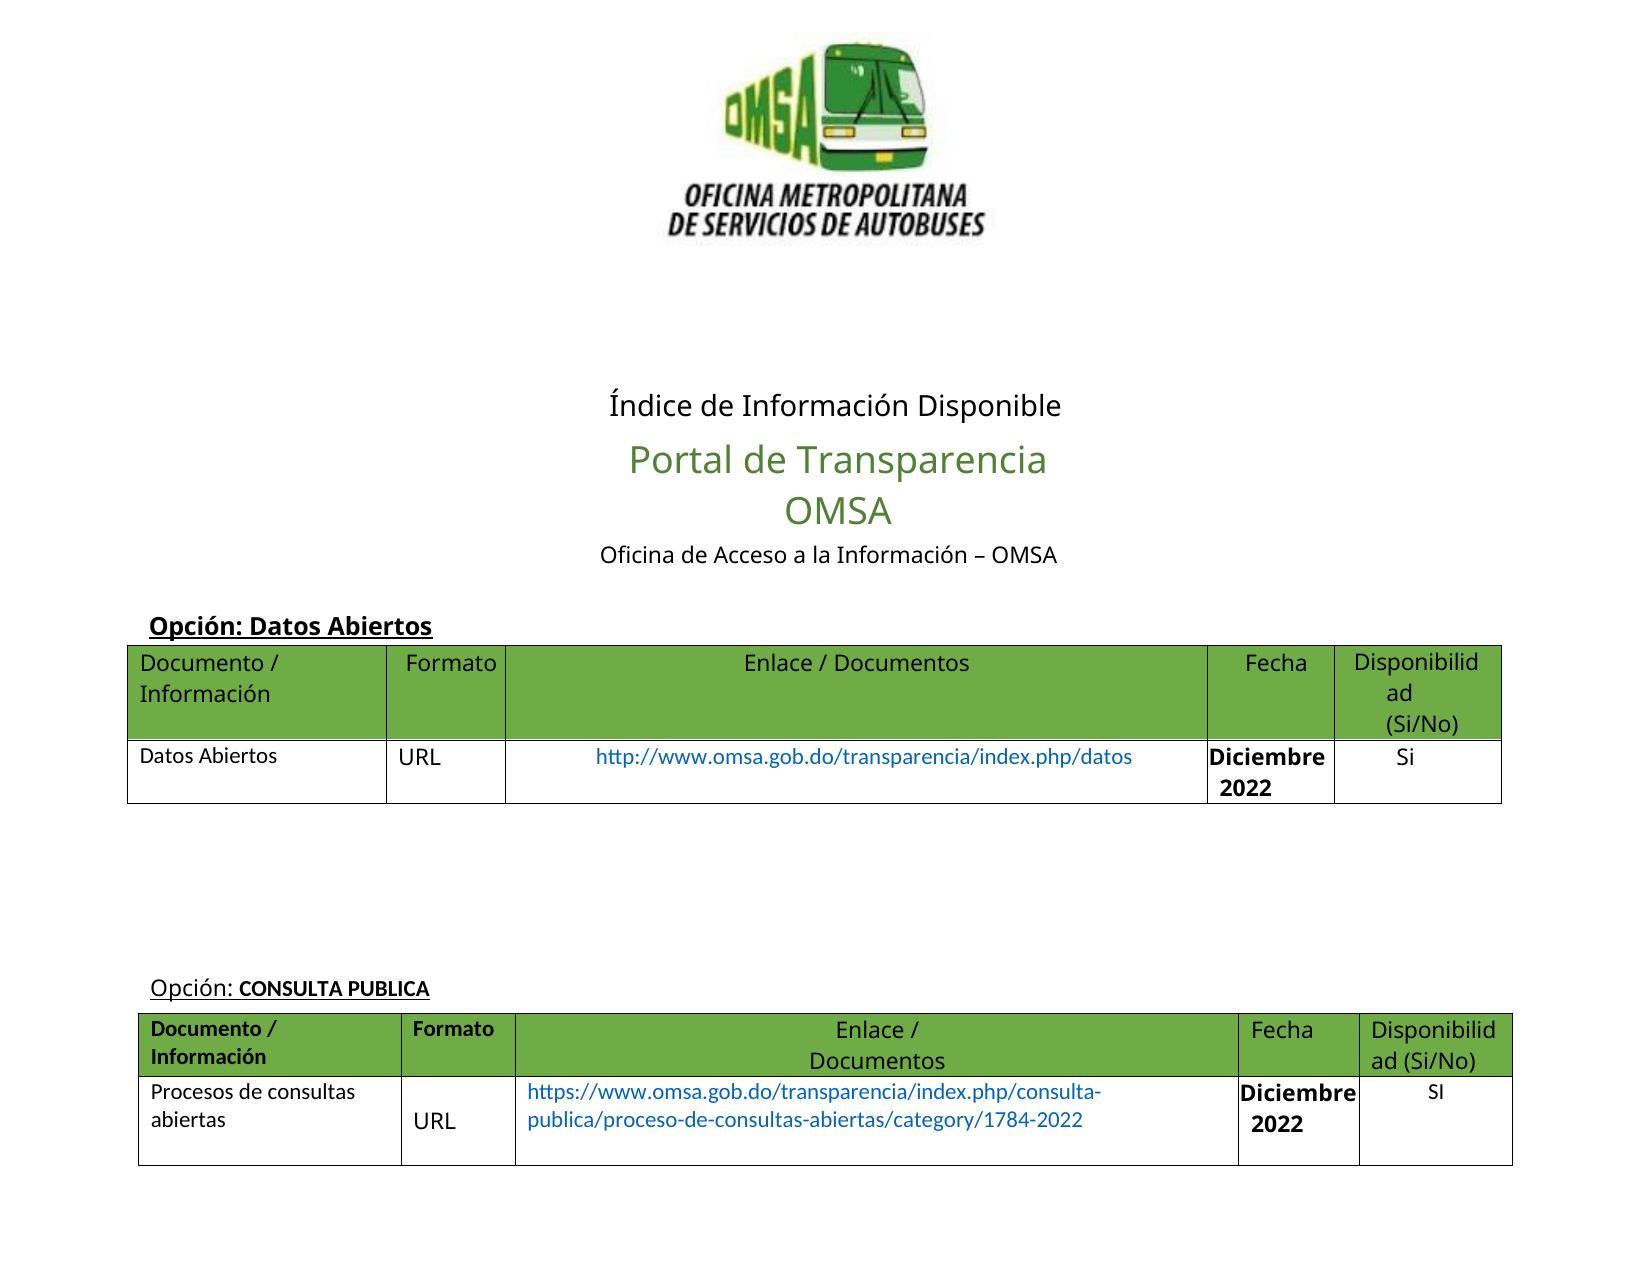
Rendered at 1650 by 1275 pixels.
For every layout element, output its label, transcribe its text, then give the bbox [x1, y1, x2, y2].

table_header Formato [387, 646, 505, 739]
text Opción: Datos Abiertos [148, 608, 1587, 642]
picture [657, 32, 996, 246]
table_header Disponibilidad (Si/No) [1335, 646, 1501, 739]
table_cell Diciembre 2022 [1239, 1077, 1359, 1165]
table_cell Datos Abiertos [128, 741, 386, 803]
table_header Documento / Información [128, 646, 386, 739]
table_cell Procesos de consultas abiertas [139, 1077, 401, 1165]
table_cell URL [387, 741, 505, 803]
table_header Formato [402, 1014, 515, 1076]
table_cell http://www.omsa.gob.do/transparencia/index.php/datos [506, 741, 1207, 803]
text Oficina de Acceso a la Información – OMSA [585, 539, 1071, 570]
table_cell SI [1360, 1077, 1512, 1165]
table_header Enlace / Documentos [506, 646, 1207, 739]
text Opción: CONSULTA PUBLICA [150, 972, 1587, 1003]
subtitle Portal de Transparencia OMSA [585, 433, 1091, 535]
table_cell https://www.omsa.gob.do/transparencia/index.php/consulta- publica/proceso-de-consultas-abiertas/category/1784-2022 [516, 1077, 1238, 1165]
table_cell URL [402, 1077, 515, 1165]
text Índice de Información Disponible [585, 385, 1086, 425]
table_header Enlace / Documentos [516, 1014, 1238, 1076]
table_header Fecha [1208, 646, 1334, 739]
table_cell Diciembre 2022 [1208, 741, 1334, 803]
table_header Fecha [1239, 1014, 1359, 1076]
table_header Documento / Información [139, 1014, 401, 1076]
table_cell Si [1335, 741, 1501, 803]
table_header Disponibilidad (Si/No) [1360, 1014, 1512, 1076]
